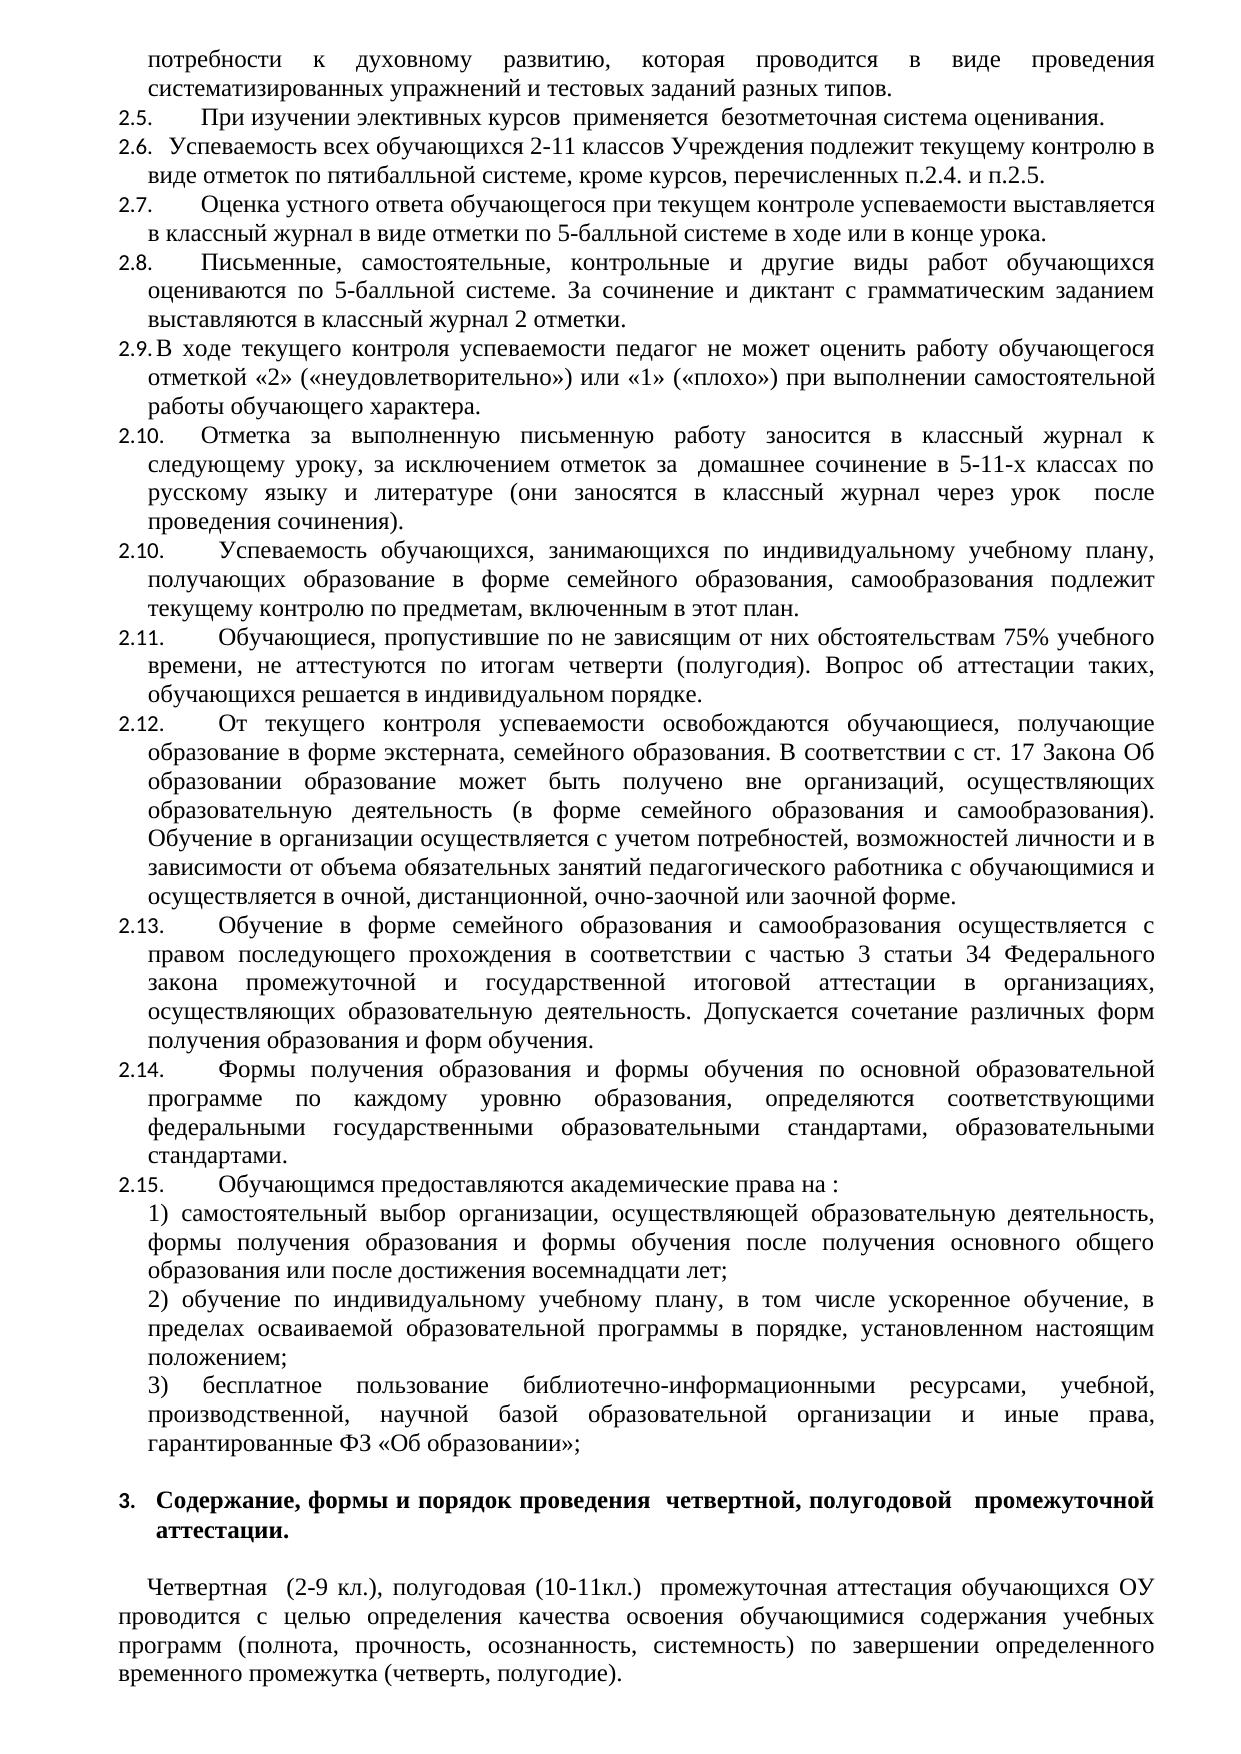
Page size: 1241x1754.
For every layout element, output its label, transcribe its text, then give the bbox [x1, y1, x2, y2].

text 3) бесплатное пользование библиотечно-информационными ресурсами, учебной, производственной, научной базой образовательной организации и иные права, гарантированные ФЗ «Об образовании»; [148, 1371, 1156, 1457]
list Оценка устного ответа обучающегося при текущем контроле успеваемости выставляется в классный журнал в виде отметки по 5-балльной системе в ходе или в конце урока. [118, 189, 1156, 247]
text 2) обучение по индивидуальному учебному плану, в том числе ускоренное обучение, в пределах осваиваемой образовательной программы в порядке, установленном настоящим положением; [148, 1284, 1156, 1371]
list При изучении элективных курсов применяется безотметочная система оценивания. [118, 102, 1156, 131]
list Обучение в форме семейного образования и самообразования осуществляется с правом последующего прохождения в соответствии с частью 3 статьи 34 Федерального закона промежуточной и государственной итоговой аттестации в организациях, осуществляющих образовательную деятельность. Допускается сочетание различных форм получения образования и форм обучения. [118, 910, 1156, 1054]
list От текущего контроля успеваемости освобождаются обучающиеся, получающие образование в форме экстерната, семейного образования. В соответствии с ст. 17 Закона Об образовании образование может быть получено вне организаций, осуществляющих образовательную деятельность (в форме семейного образования и самообразования). Обучение в организации осуществляется с учетом потребностей, возможностей личности и в зависимости от объема обязательных занятий педагогического работника с обучающимися и осуществляется в очной, дистанционной, очно-заочной или заочной форме. [118, 708, 1156, 910]
list В ходе текущего контроля успеваемости педагог не может оценить работу обучающегося отметкой «2» («неудовлетворительно») или «1» («плохо») при выполнении самостоятельной работы обучающего характера. [118, 333, 1156, 420]
list Успеваемость всех обучающихся 2-11 классов Учреждения подлежит текущему контролю в виде отметок по пятибалльной системе, кроме курсов, перечисленных п.2.4. и п.2.5. [118, 131, 1156, 189]
list Письменные, самостоятельные, контрольные и другие виды работ обучающихся оцениваются по 5-балльной системе. За сочинение и диктант с грамматическим заданием выставляются в классный журнал 2 отметки. [118, 247, 1156, 333]
list Обучающиеся, пропустившие по не зависящим от них обстоятельствам 75% учебного времени, не аттестуются по итогам четверти (полугодия). Вопрос об аттестации таких, обучающихся решается в индивидуальном порядке. [118, 622, 1156, 708]
list Формы получения образования и формы обучения по основной образовательной программе по каждому уровню образования, определяются соответствующими федеральными государственными образовательными стандартами, образовательными стандартами. [118, 1054, 1156, 1169]
list Успеваемость обучающихся, занимающихся по индивидуальному учебному плану, получающих образование в форме семейного образования, самообразования подлежит текущему контролю по предметам, включенным в этот план. [118, 535, 1156, 622]
list Обучающимся предоставляются академические права на : [118, 1169, 1156, 1198]
list Содержание, формы и порядок проведения четвертной, полугодовой промежуточной аттестации. [118, 1486, 1156, 1543]
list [118, 44, 1156, 102]
text 1) самостоятельный выбор организации, осуществляющей образовательную деятельность, формы получения образования и формы обучения после получения основного общего образования или после достижения восемнадцати лет; [148, 1198, 1156, 1284]
list Отметка за выполненную письменную работу заносится в классный журнал к следующему уроку, за исключением отметок за домашнее сочинение в 5-11-х классах по русскому языку и литературе (они заносятся в классный журнал через урок после проведения сочинения). [118, 420, 1156, 535]
text Четвертная (2-9 кл.), полугодовая (10-11кл.) промежуточная аттестация обучающихся ОУ проводится с целью определения качества освоения обучающимися содержания учебных программ (полнота, прочность, осознанность, системность) по завершении определенного временного промежутка (четверть, полугодие). [118, 1572, 1156, 1687]
